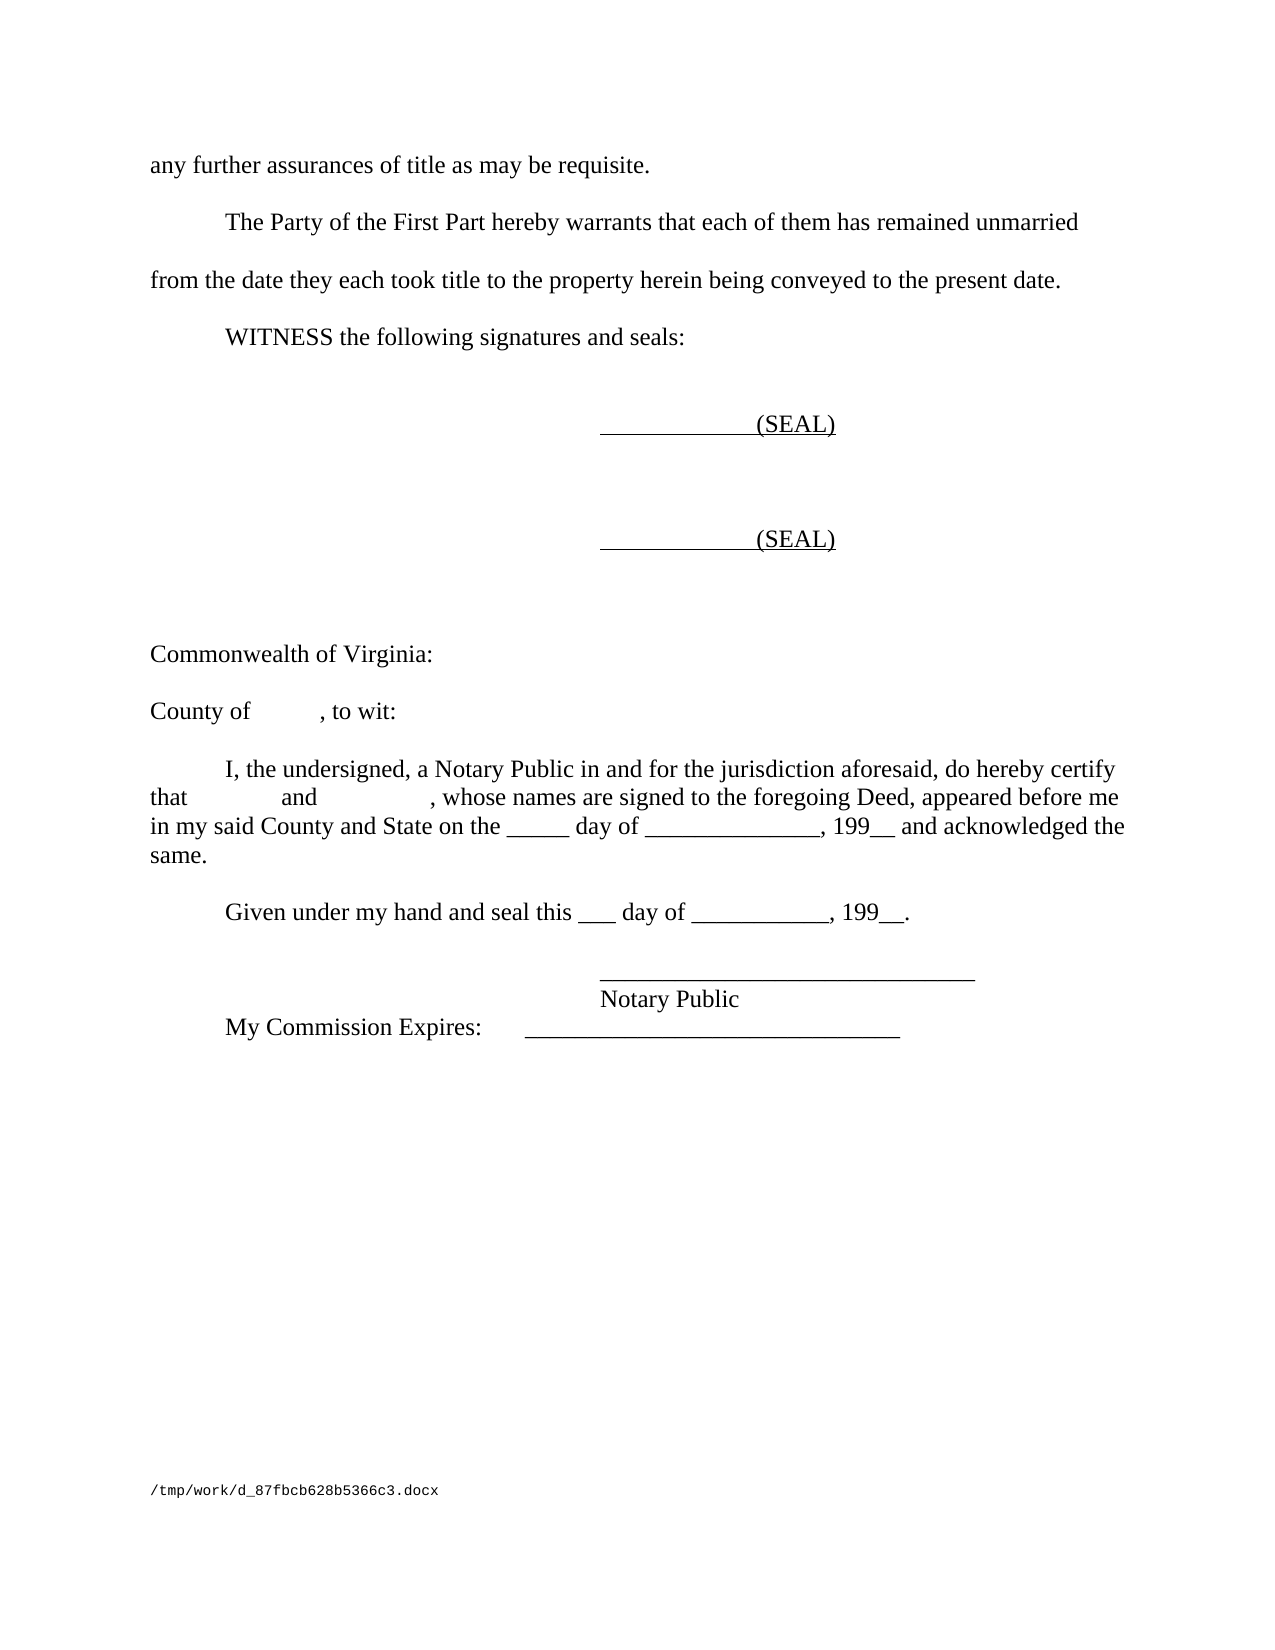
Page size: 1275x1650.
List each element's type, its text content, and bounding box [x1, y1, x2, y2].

text Given under my hand and seal this ___ day of ___________, 199__. [150, 897, 1125, 926]
text (SEAL) [150, 524, 1125, 552]
text Notary Public [150, 984, 1125, 1012]
text The Party of the First Part hereby warrants that each of them has remained unmarried from the date they each took title to the property herein being conveyed to the present date. [150, 207, 1125, 294]
text My Commission Expires: ______________________________ [150, 1012, 1125, 1041]
text County of , to wit: [150, 696, 1125, 725]
text WITNESS the following signatures and seals: [150, 322, 1125, 351]
text ______________________________ [150, 955, 1125, 984]
text Commonwealth of Virginia: [150, 639, 1125, 667]
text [150, 150, 1125, 179]
text (SEAL) [150, 409, 1125, 437]
text I, the undersigned, a Notary Public in and for the jurisdiction aforesaid, do hereby certify that and , whose names are signed to the foregoing Deed, appeared before me in my said County and State on the _____ day of ______________, 199__ and acknowledged the same. [150, 754, 1125, 869]
